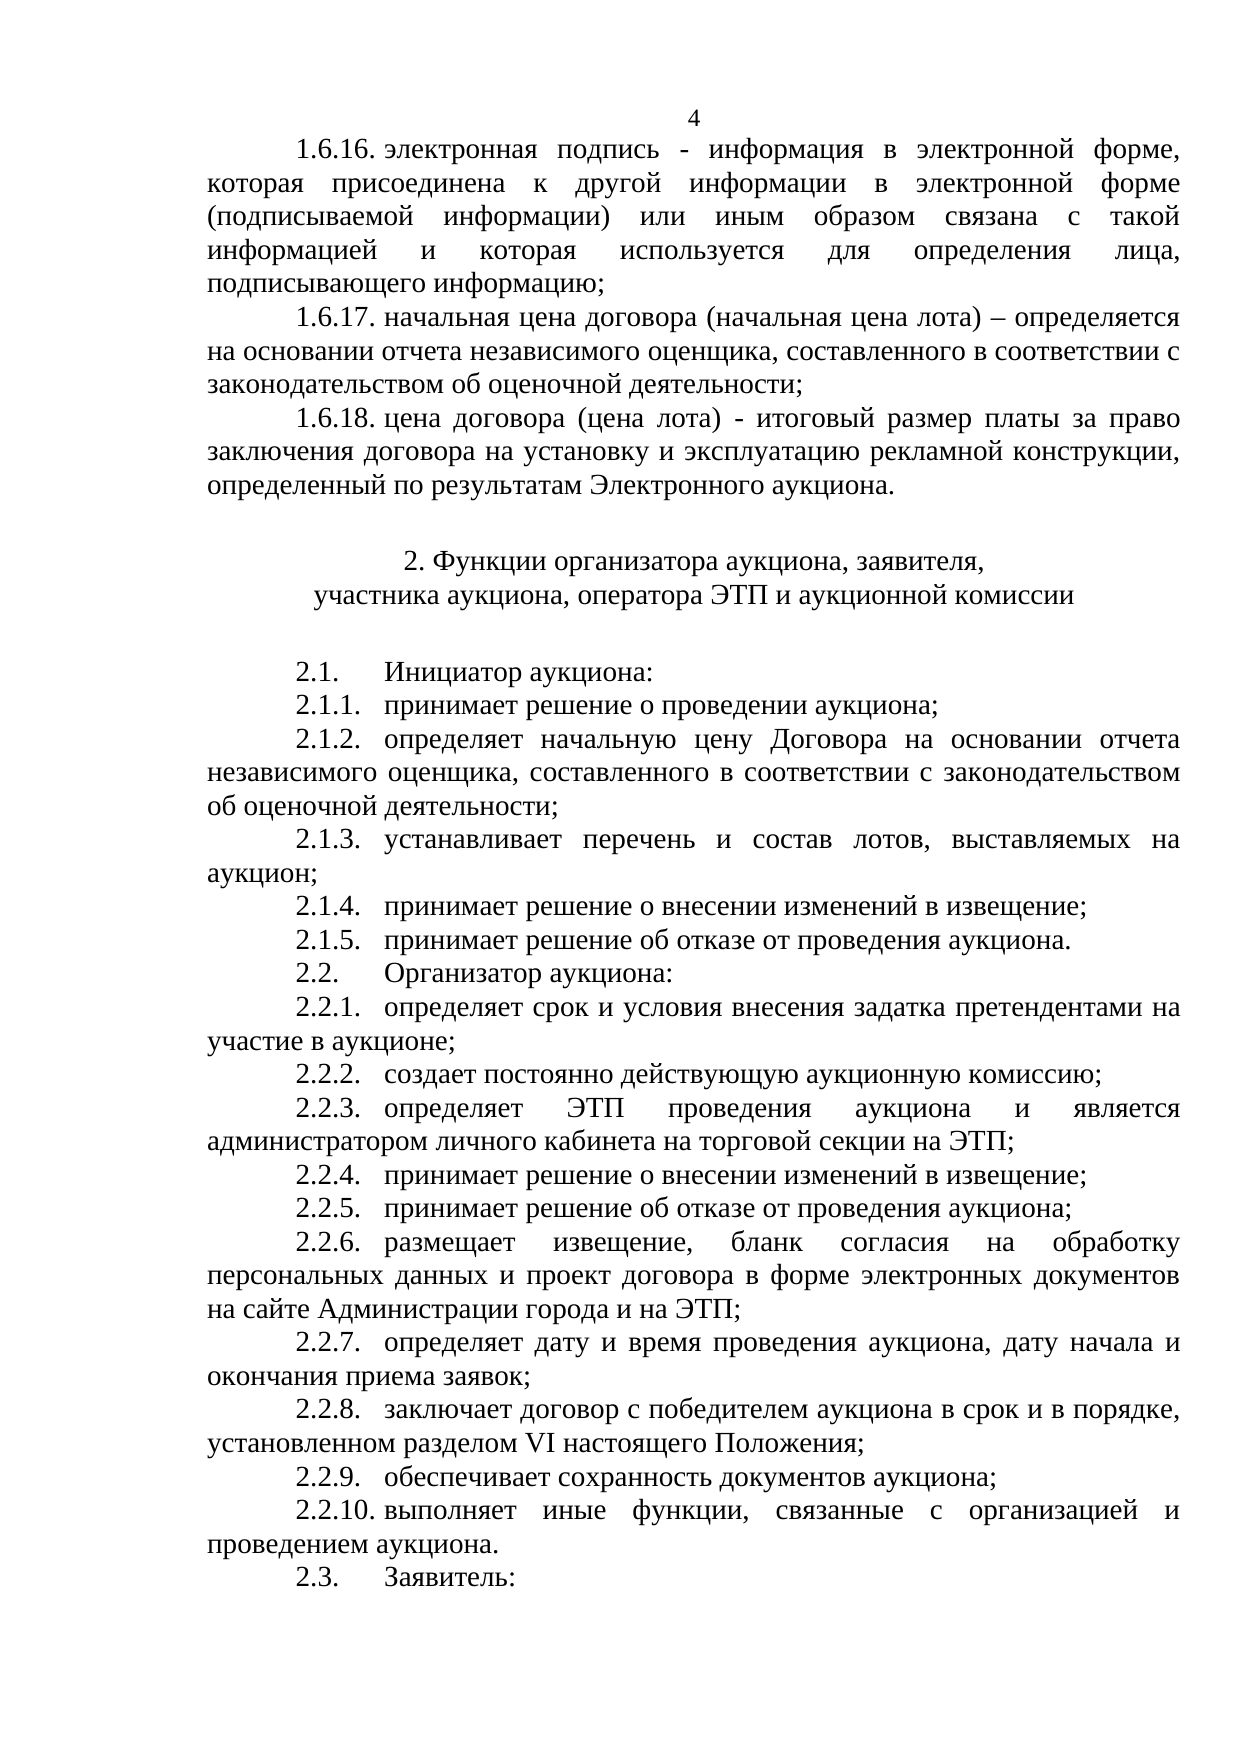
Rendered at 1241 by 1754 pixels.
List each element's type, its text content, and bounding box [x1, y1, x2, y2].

text 1.6.17. начальная цена договора (начальная цена лота) – определяется на основании отчета независимого оценщика, составленного в соответствии с законодательством об оценочной деятельности; [207, 299, 1181, 400]
text 2.2.2. создает постоянно действующую аукционную комиссию; [207, 1056, 1181, 1090]
text 1.6.18. цена договора (цена лота) - итоговый размер платы за право заключения договора на установку и эксплуатацию рекламной конструкции, определенный по результатам Электронного аукциона. [207, 400, 1181, 500]
text 2.2.6. размещает извещение, бланк согласия на обработку персональных данных и проект договора в форме электронных документов на сайте Администрации города и на ЭТП; [207, 1224, 1181, 1324]
text 2.2.4. принимает решение о внесении изменений в извещение; [207, 1157, 1181, 1190]
text 2.1.3. устанавливает перечень и состав лотов, выставляемых на аукцион; [207, 821, 1181, 888]
text 2.1.2. определяет начальную цену Договора на основании отчета независимого оценщика, составленного в соответствии с законодательством об оценочной деятельности; [207, 721, 1181, 821]
text 2.1.1. принимает решение о проведении аукциона; [207, 687, 1181, 721]
text 2.2.10. выполняет иные функции, связанные с организацией и проведением аукциона. [207, 1492, 1181, 1559]
text 2.1.4. принимает решение о внесении изменений в извещение; [207, 888, 1181, 922]
text 2.2.3. определяет ЭТП проведения аукциона и является администратором личного кабинета на торговой секции на ЭТП; [207, 1090, 1181, 1157]
text 2.3. Заявитель: [207, 1559, 1181, 1593]
text 1.6.16. электронная подпись - информация в электронной форме, которая присоединена к другой информации в электронной форме (подписываемой информации) или иным образом связана с такой информацией и которая используется для определения лица, подписывающего информацию; [207, 131, 1181, 299]
text 2.1. Инициатор аукциона: [207, 654, 1181, 687]
text 2.1.5. принимает решение об отказе от проведения аукциона. [207, 922, 1181, 956]
text 2.2.1. определяет срок и условия внесения задатка претендентами на участие в аукционе; [207, 989, 1181, 1056]
text участника аукциона, оператора ЭТП и аукционной комиссии [207, 577, 1181, 611]
text 2.2.5. принимает решение об отказе от проведения аукциона; [207, 1190, 1181, 1224]
text 2.2.7. определяет дату и время проведения аукциона, дату начала и окончания приема заявок; [207, 1324, 1181, 1392]
text 2. Функции организатора аукциона, заявителя, [207, 543, 1181, 577]
text 2.2.9. обеспечивает сохранность документов аукциона; [207, 1459, 1181, 1492]
text 2.2. Организатор аукциона: [207, 956, 1181, 989]
text 2.2.8. заключает договор с победителем аукциона в срок и в порядке, установленном разделом VI настоящего Положения; [207, 1392, 1181, 1459]
